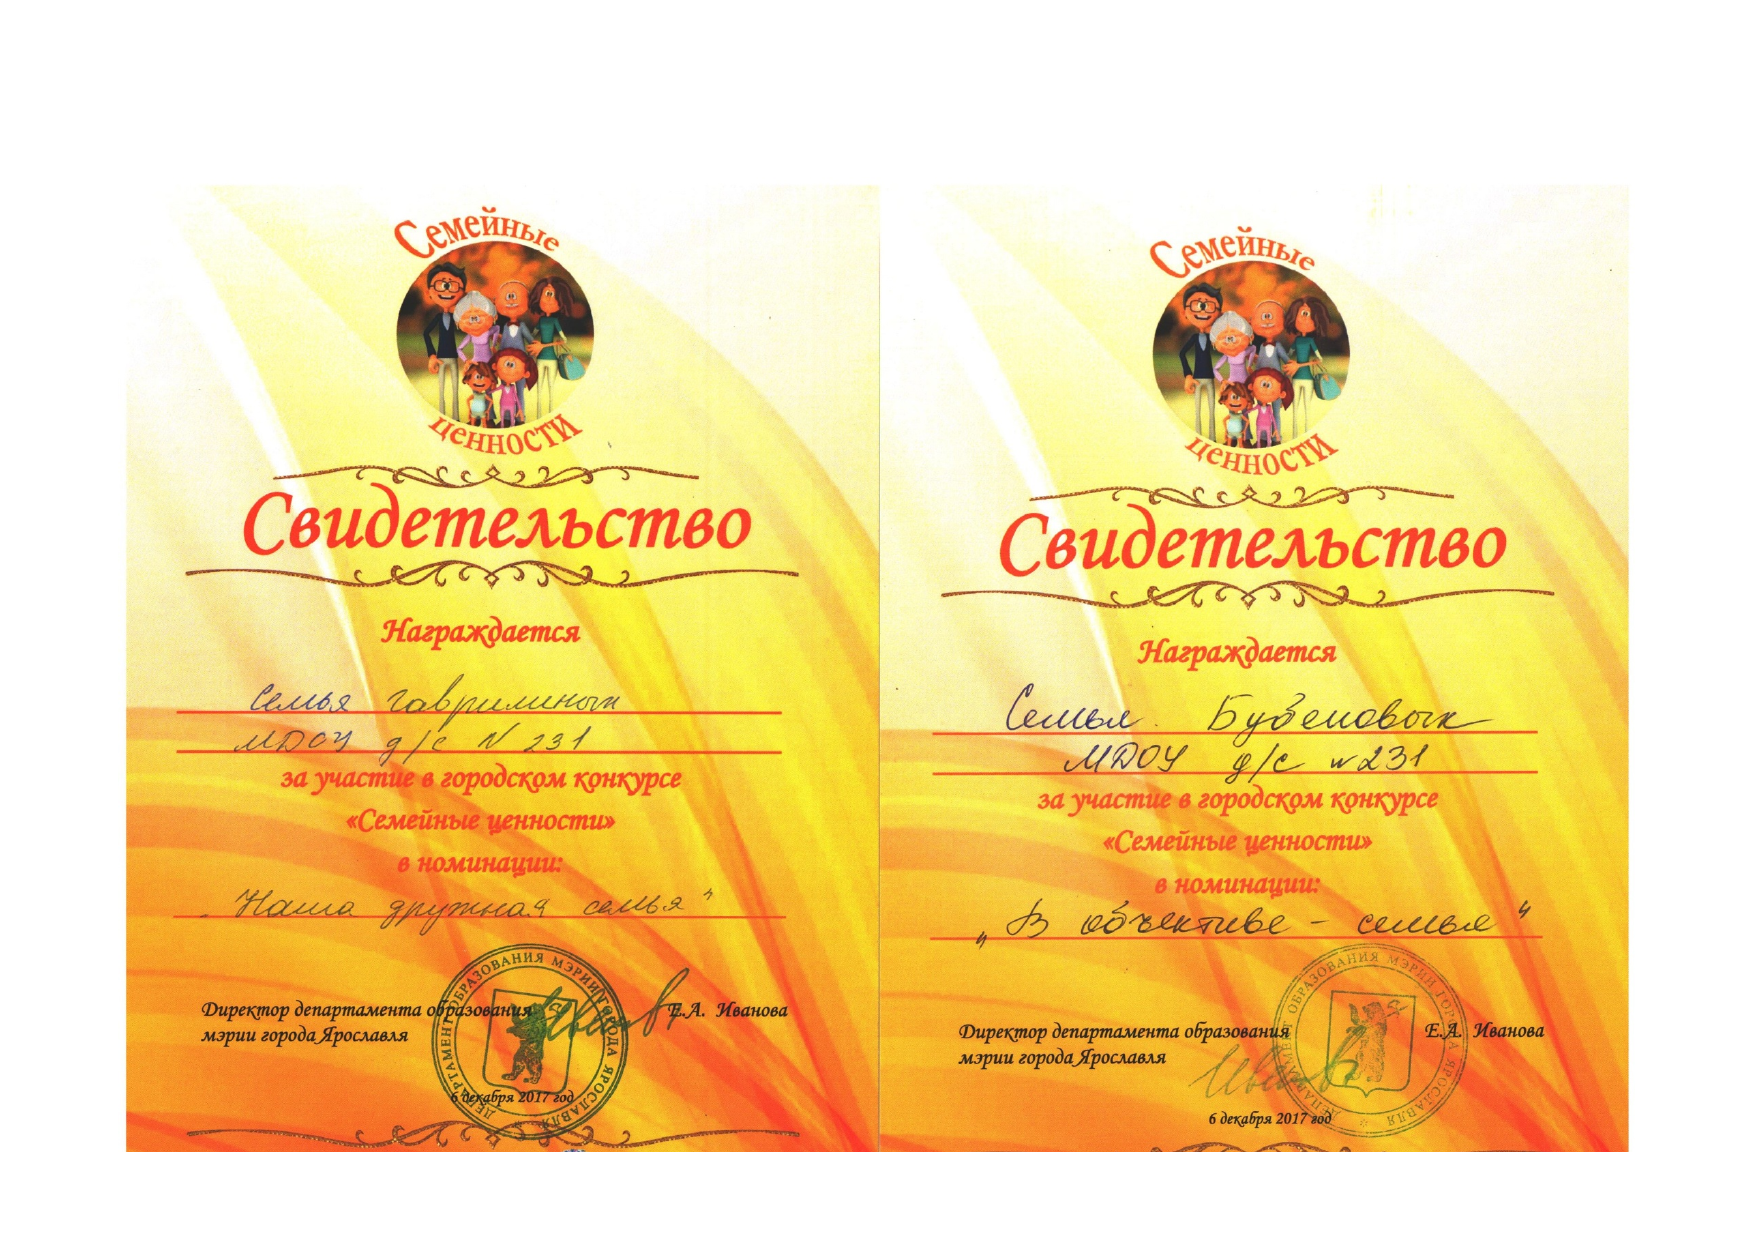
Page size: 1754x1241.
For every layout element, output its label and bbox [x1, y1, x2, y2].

picture [118, 177, 1636, 1152]
